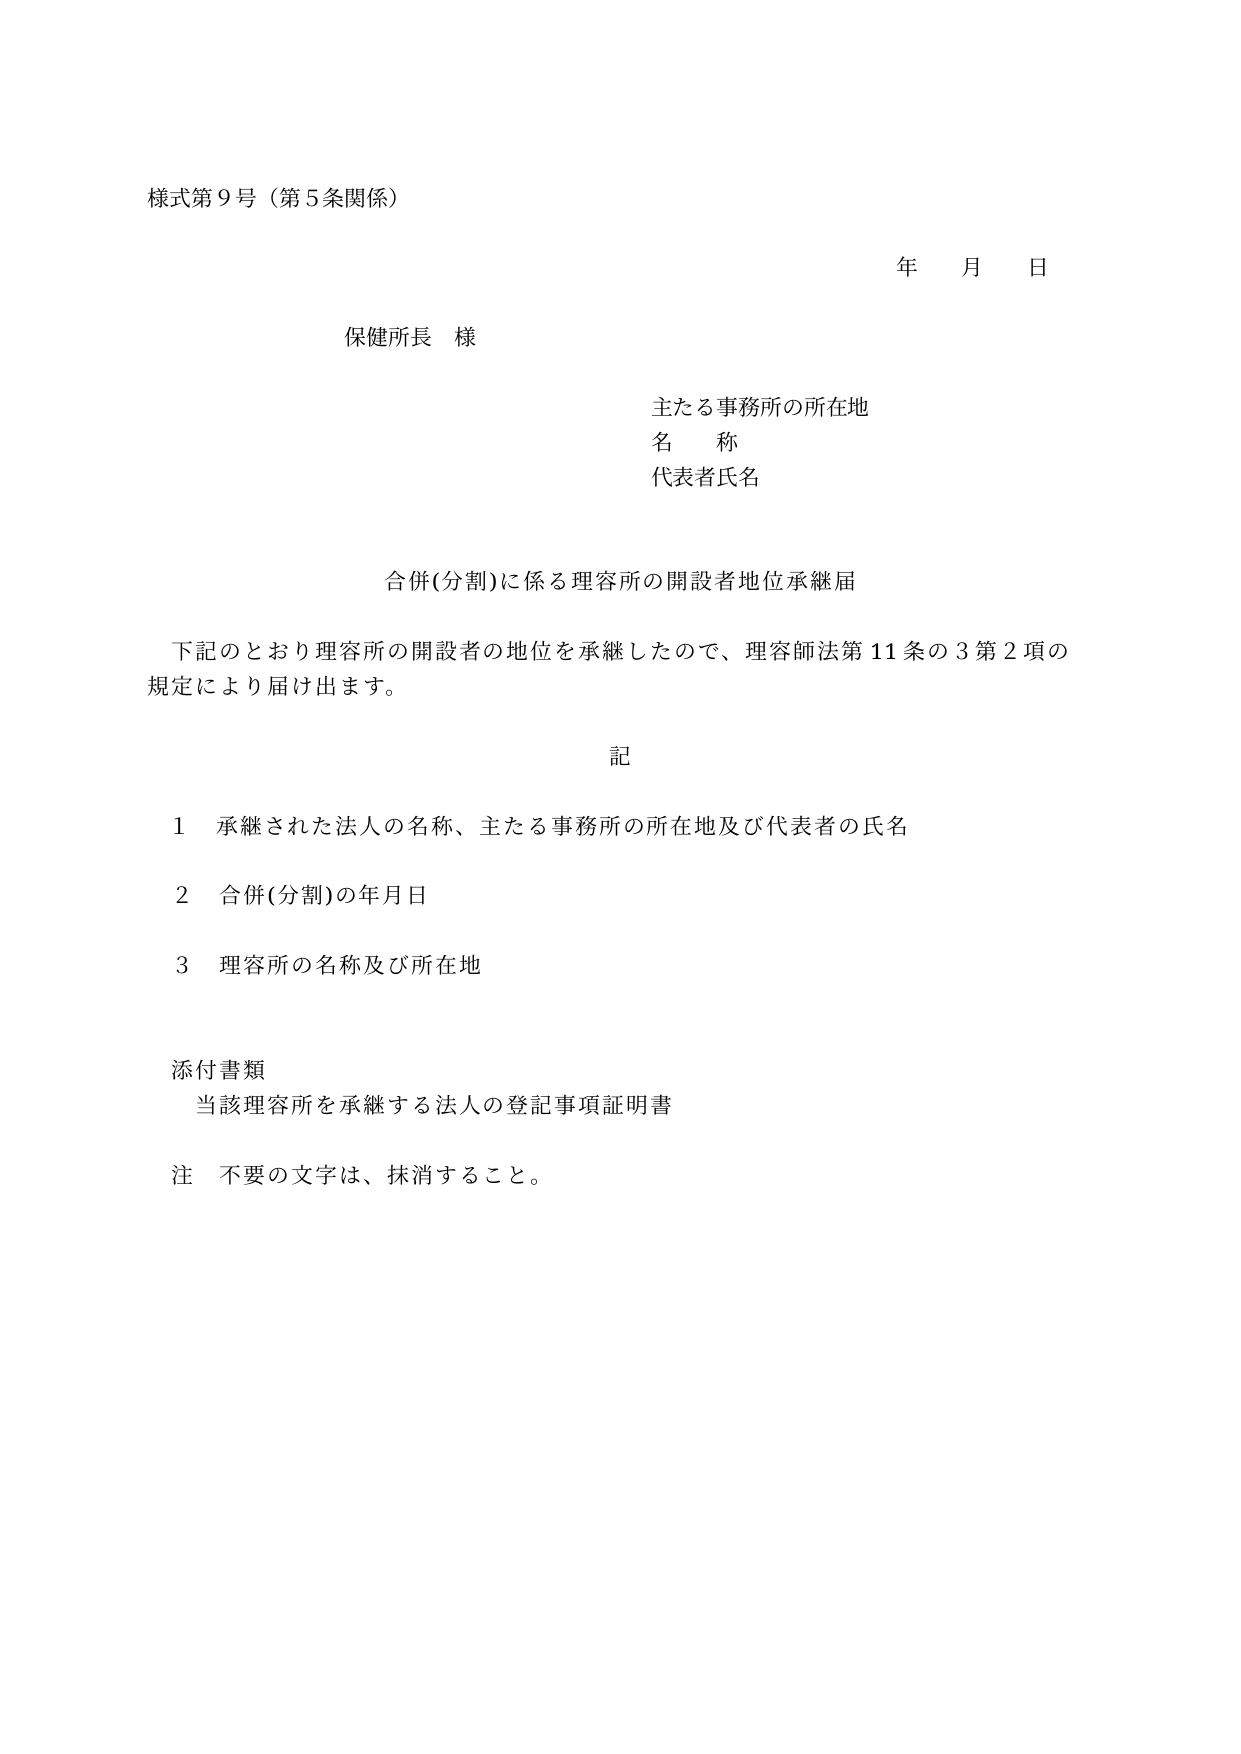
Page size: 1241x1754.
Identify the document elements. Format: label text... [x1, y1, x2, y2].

text 合併(分割)に係る理容所の開設者地位承継届 [148, 563, 1092, 598]
text 注 不要の文字は、抹消すること。 [148, 1156, 1092, 1191]
text 当該理容所を承継する法人の登記事項証明書 [148, 1086, 1092, 1121]
text 記 [148, 737, 1092, 772]
text 下記のとおり理容所の開設者の地位を承継したので、理容師法第11条の３第２項の規定により届け出ます。 [148, 633, 1092, 702]
text 様式第９号（第５条関係） [148, 179, 1092, 214]
text ２ 合併(分割)の年月日 [148, 877, 1092, 912]
text 年 月 日 [148, 249, 1049, 284]
text 名 称 [148, 423, 1092, 458]
text 主たる事務所の所在地 [148, 388, 1005, 423]
text 保健所長 様 [148, 319, 1093, 353]
text 添付書類 [148, 1051, 1092, 1086]
text １ 承継された法人の名称、主たる事務所の所在地及び代表者の氏名 [168, 807, 1092, 842]
text ３ 理容所の名称及び所在地 [148, 947, 1092, 982]
text 代表者氏名 [148, 458, 1092, 493]
